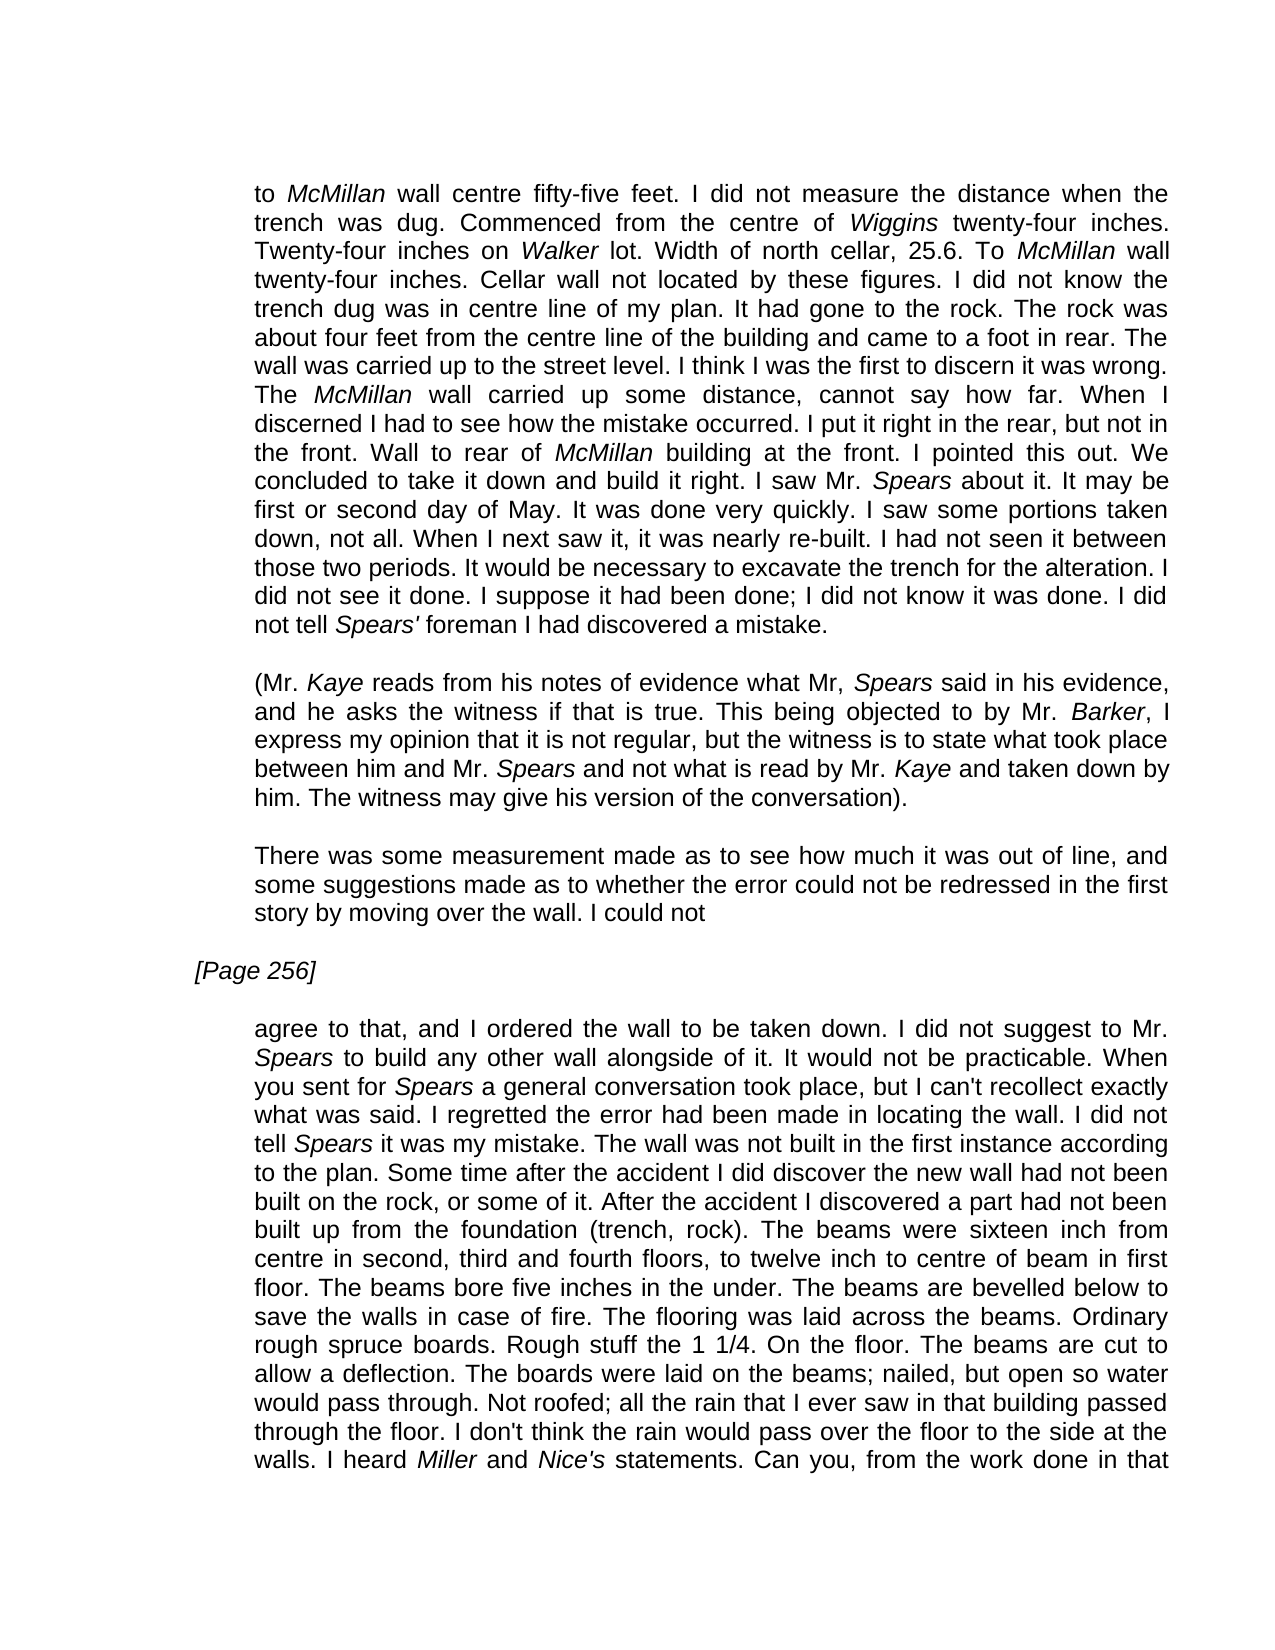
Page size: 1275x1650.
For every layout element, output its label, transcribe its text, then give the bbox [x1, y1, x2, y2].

text (Mr. Kaye reads from his notes of evidence what Mr, Spears said in his evidence, and he asks the witness if that is true. This being objected to by Mr. Barker, I express my opinion that it is not regular, but the witness is to state what took place between him and Mr. Spears and not what is read by Mr. Kaye and taken down by him. The witness may give his version of the conversation). [254, 668, 1170, 812]
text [254, 179, 1170, 639]
text [Page 256] [195, 956, 1170, 985]
text There was some measurement made as to see how much it was out of line, and some suggestions made as to whether the error could not be redressed in the first story by moving over the wall. I could not [254, 841, 1170, 927]
